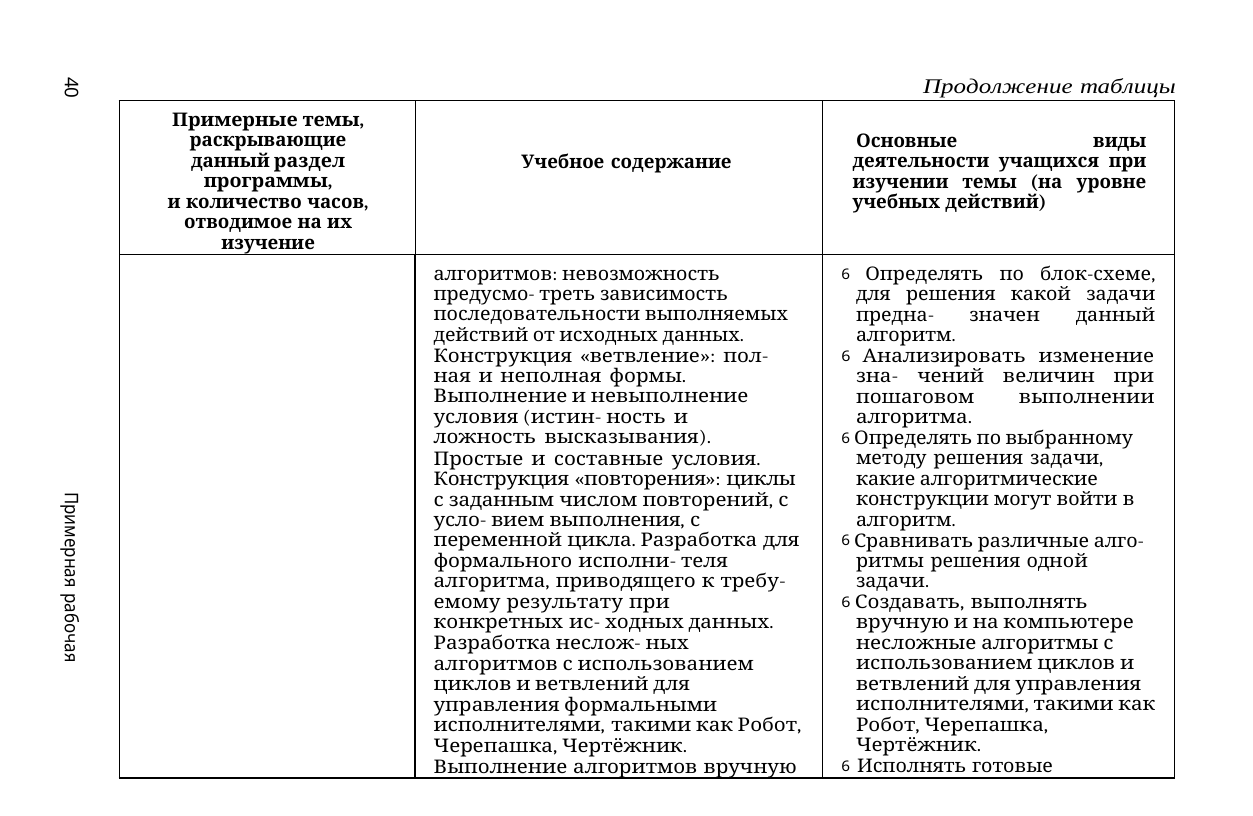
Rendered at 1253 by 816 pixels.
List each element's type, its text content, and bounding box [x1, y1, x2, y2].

table_header Основные виды деятельности учащихся при изучении темы (на уровне учебных действий) [823, 101, 1174, 254]
text Продолжение таблицы [106, 73, 1176, 98]
table_header Примерные темы, раскрывающие данный раздел программы, и количество часов, отводимое на их изучение [120, 101, 415, 254]
table_cell [120, 255, 414, 777]
table_header Учебное содержание [416, 101, 822, 254]
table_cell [823, 255, 1174, 777]
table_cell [416, 255, 822, 777]
